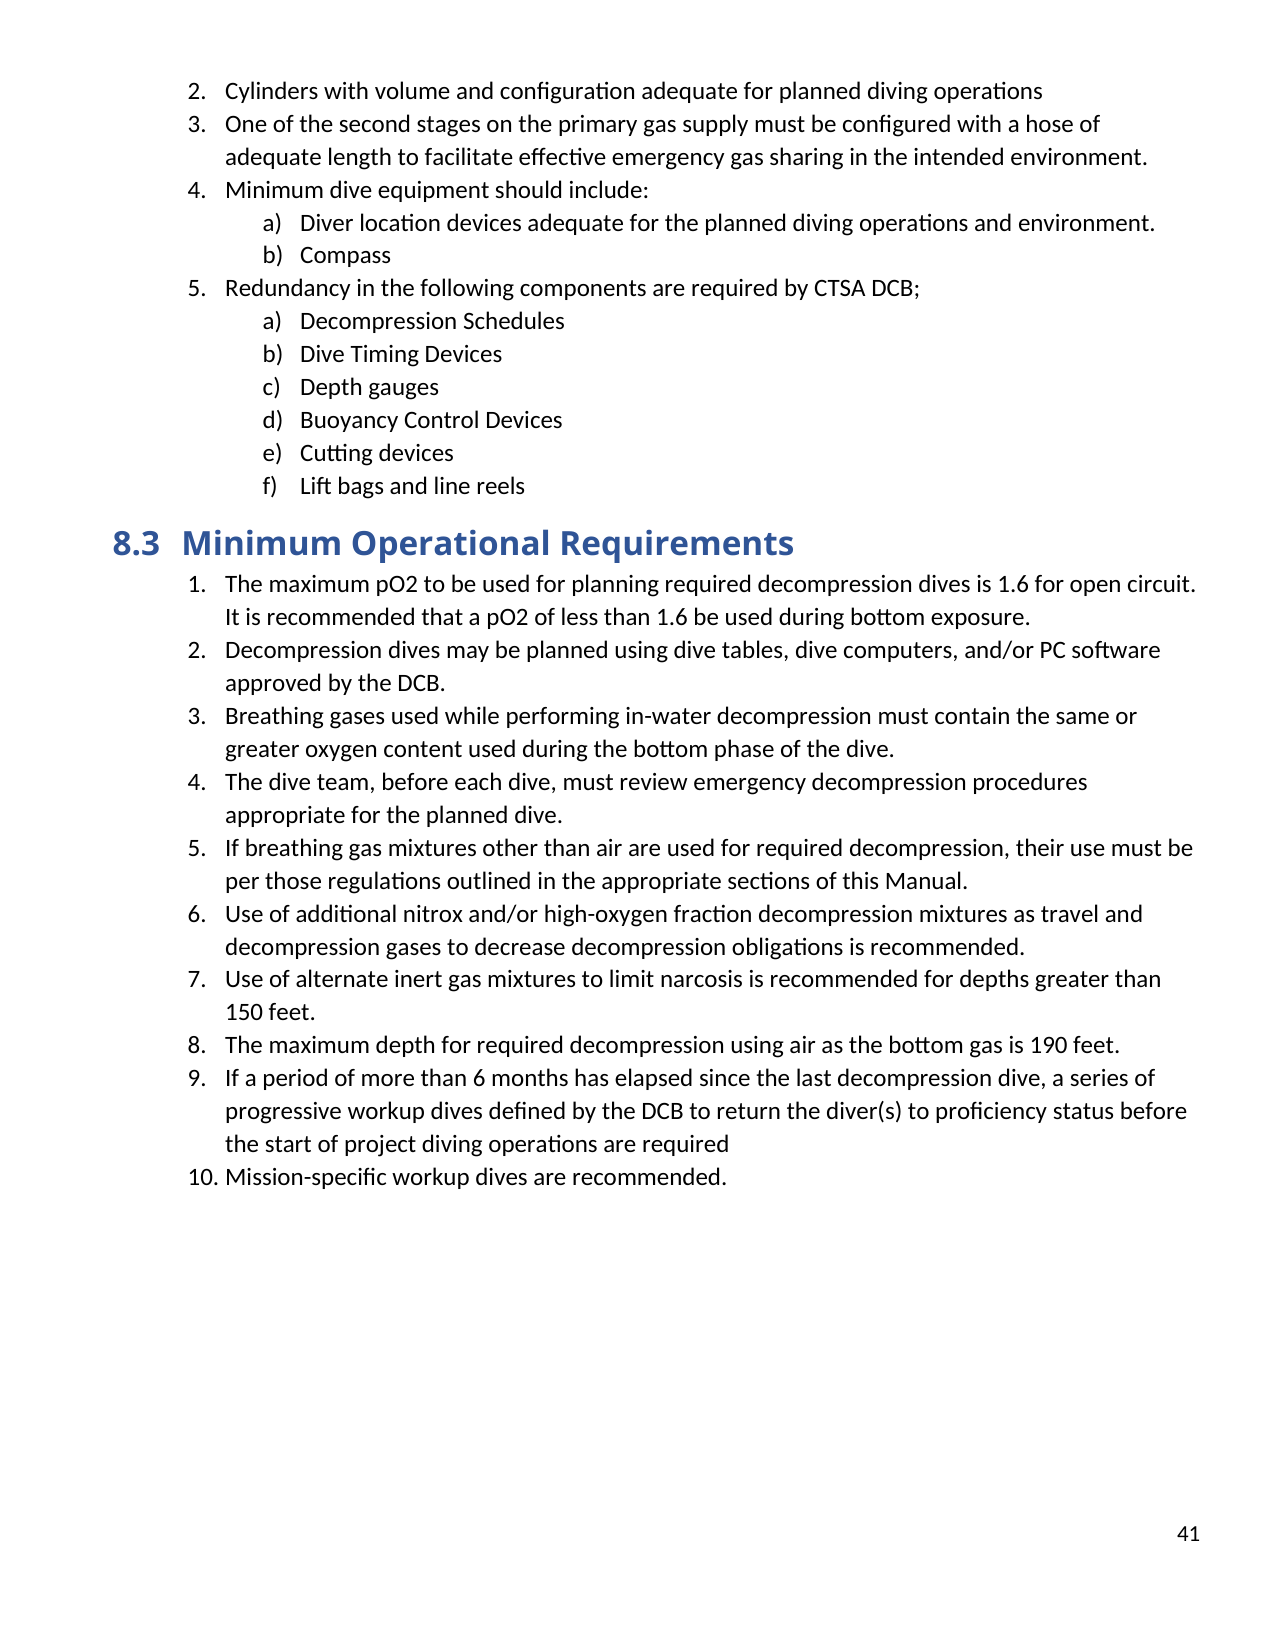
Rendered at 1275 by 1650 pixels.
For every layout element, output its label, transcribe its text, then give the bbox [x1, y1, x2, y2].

list The maximum depth for required decompression using air as the bottom gas is 190 feet. [187, 1029, 1200, 1060]
list Lift bags and line reels [262, 470, 1200, 501]
list The dive team, before each dive, must review emergency decompression procedures appropriate for the planned dive. [187, 766, 1200, 829]
list Cutting devices [262, 437, 1200, 468]
list The maximum pO2 to be used for planning required decompression dives is 1.6 for open circuit. It is recommended that a pO2 of less than 1.6 be used during bottom exposure. [187, 568, 1200, 632]
list Use of alternate inert gas mixtures to limit narcosis is recommended for depths greater than 150 feet. [187, 963, 1200, 1027]
list Dive Timing Devices [262, 338, 1200, 369]
list If a period of more than 6 months has elapsed since the last decompression dive, a series of progressive workup dives defined by the DCB to return the diver(s) to proficiency status before the start of project diving operations are required [187, 1062, 1200, 1159]
list Decompression dives may be planned using dive tables, dive computers, and/or PC software approved by the DCB. [187, 634, 1200, 698]
list One of the second stages on the primary gas supply must be configured with a hose of adequate length to facilitate effective emergency gas sharing in the intended environment. [187, 108, 1200, 171]
list If breathing gas mixtures other than air are used for required decompression, their use must be per those regulations outlined in the appropriate sections of this Manual. [187, 832, 1200, 895]
list Compass [262, 239, 1200, 270]
list Cylinders with volume and configuration adequate for planned diving operations [187, 75, 1200, 106]
list Depth gauges [262, 371, 1200, 402]
list Decompression Schedules [262, 305, 1200, 336]
list Breathing gases used while performing in-water decompression must contain the same or greater oxygen content used during the bottom phase of the dive. [187, 700, 1200, 764]
list Minimum dive equipment should include: [187, 174, 1200, 204]
list Redundancy in the following components are required by CTSA DCB; [187, 272, 1200, 303]
list Diver location devices adequate for the planned diving operations and environment. [262, 207, 1200, 237]
list Mission-specific workup dives are recommended. [187, 1161, 1200, 1192]
list Buoyancy Control Devices [262, 404, 1200, 435]
subtitle Minimum Operational Requirements [112, 519, 1200, 565]
list Use of additional nitrox and/or high-oxygen fraction decompression mixtures as travel and decompression gases to decrease decompression obligations is recommended. [187, 898, 1200, 961]
